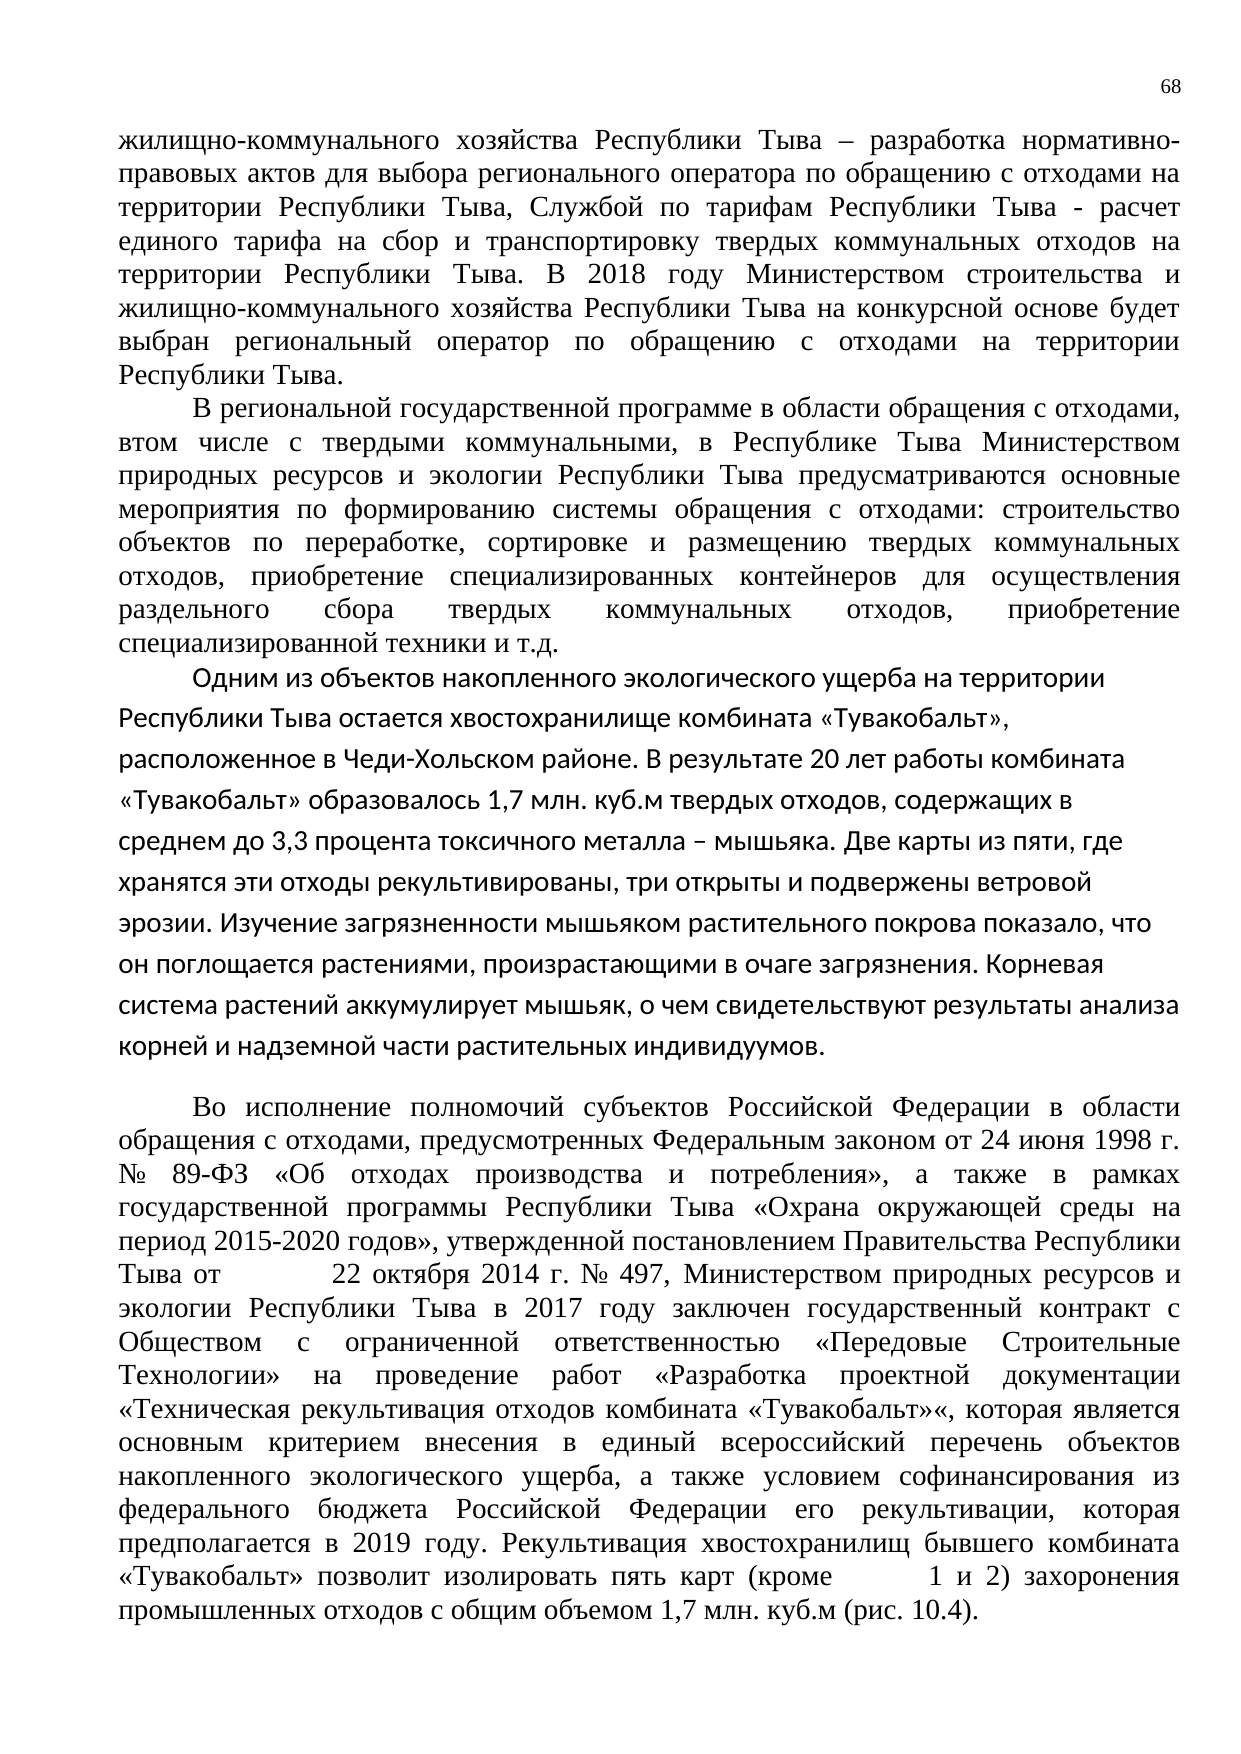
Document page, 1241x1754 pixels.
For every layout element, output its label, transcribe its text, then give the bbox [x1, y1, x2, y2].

text Во исполнение полномочий субъектов Российской Федерации в области обращения с отходами, предусмотренных Федеральным законом от 24 июня 1998 г. № 89-ФЗ «Об отходах производства и потребления», а также в рамках государственной программы Республики Тыва «Охрана окружающей среды на период 2015-2020 годов», утвержденной постановлением Правительства Республики Тыва от 22 октября 2014 г. № 497, Министерством природных ресурсов и экологии Республики Тыва в 2017 году заключен государственный контракт с Обществом с ограниченной ответственностью «Передовые Строительные Технологии» на проведение работ «Разработка проектной документации «Техническая рекультивация отходов комбината «Тувакобальт»«, которая является основным критерием внесения в единый всероссийский перечень объектов накопленного экологического ущерба, а также условием софинансирования из федерального бюджета Российской Федерации его рекультивации, которая предполагается в 2019 году. Рекультивация хвостохранилищ бывшего комбината «Тувакобальт» позволит изолировать пять карт (кроме 1 и 2) захоронения промышленных отходов с общим объемом 1,7 млн. куб.м (рис. 10.4). [118, 1089, 1181, 1626]
text В региональной государственной программе в области обращения с отходами, втом числе с твердыми коммунальными, в Республике Тыва Министерством природных ресурсов и экологии Республики Тыва предусматриваются основные мероприятия по формированию системы обращения с отходами: строительство объектов по переработке, сортировке и размещению твердых коммунальных отходов, приобретение специализированных контейнеров для осуществления раздельного сбора твердых коммунальных отходов, приобретение специализированной техники и т.д. [118, 390, 1181, 659]
list Одним из объектов накопленного экологического ущерба на территории Республики Тыва остается хвостохранилище комбината «Тувакобальт», расположенное в Чеди-Хольском районе. В результате 20 лет работы комбината «Тувакобальт» образовалось 1,7 млн. куб.м твердых отходов, содержащих в среднем до 3,3 процента токсичного металла – мышьяка. Две карты из пяти, где хранятся эти отходы рекультивированы, три открыты и подвержены ветровой эрозии. Изучение загрязненности мышьяком растительного покрова показало, что он поглощается растениями, произрастающими в очаге загрязнения. Корневая система растений аккумулирует мышьяк, о чем свидетельствуют результаты анализа корней и надземной части растительных индивидуумов. [118, 659, 1181, 1063]
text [118, 122, 1181, 390]
